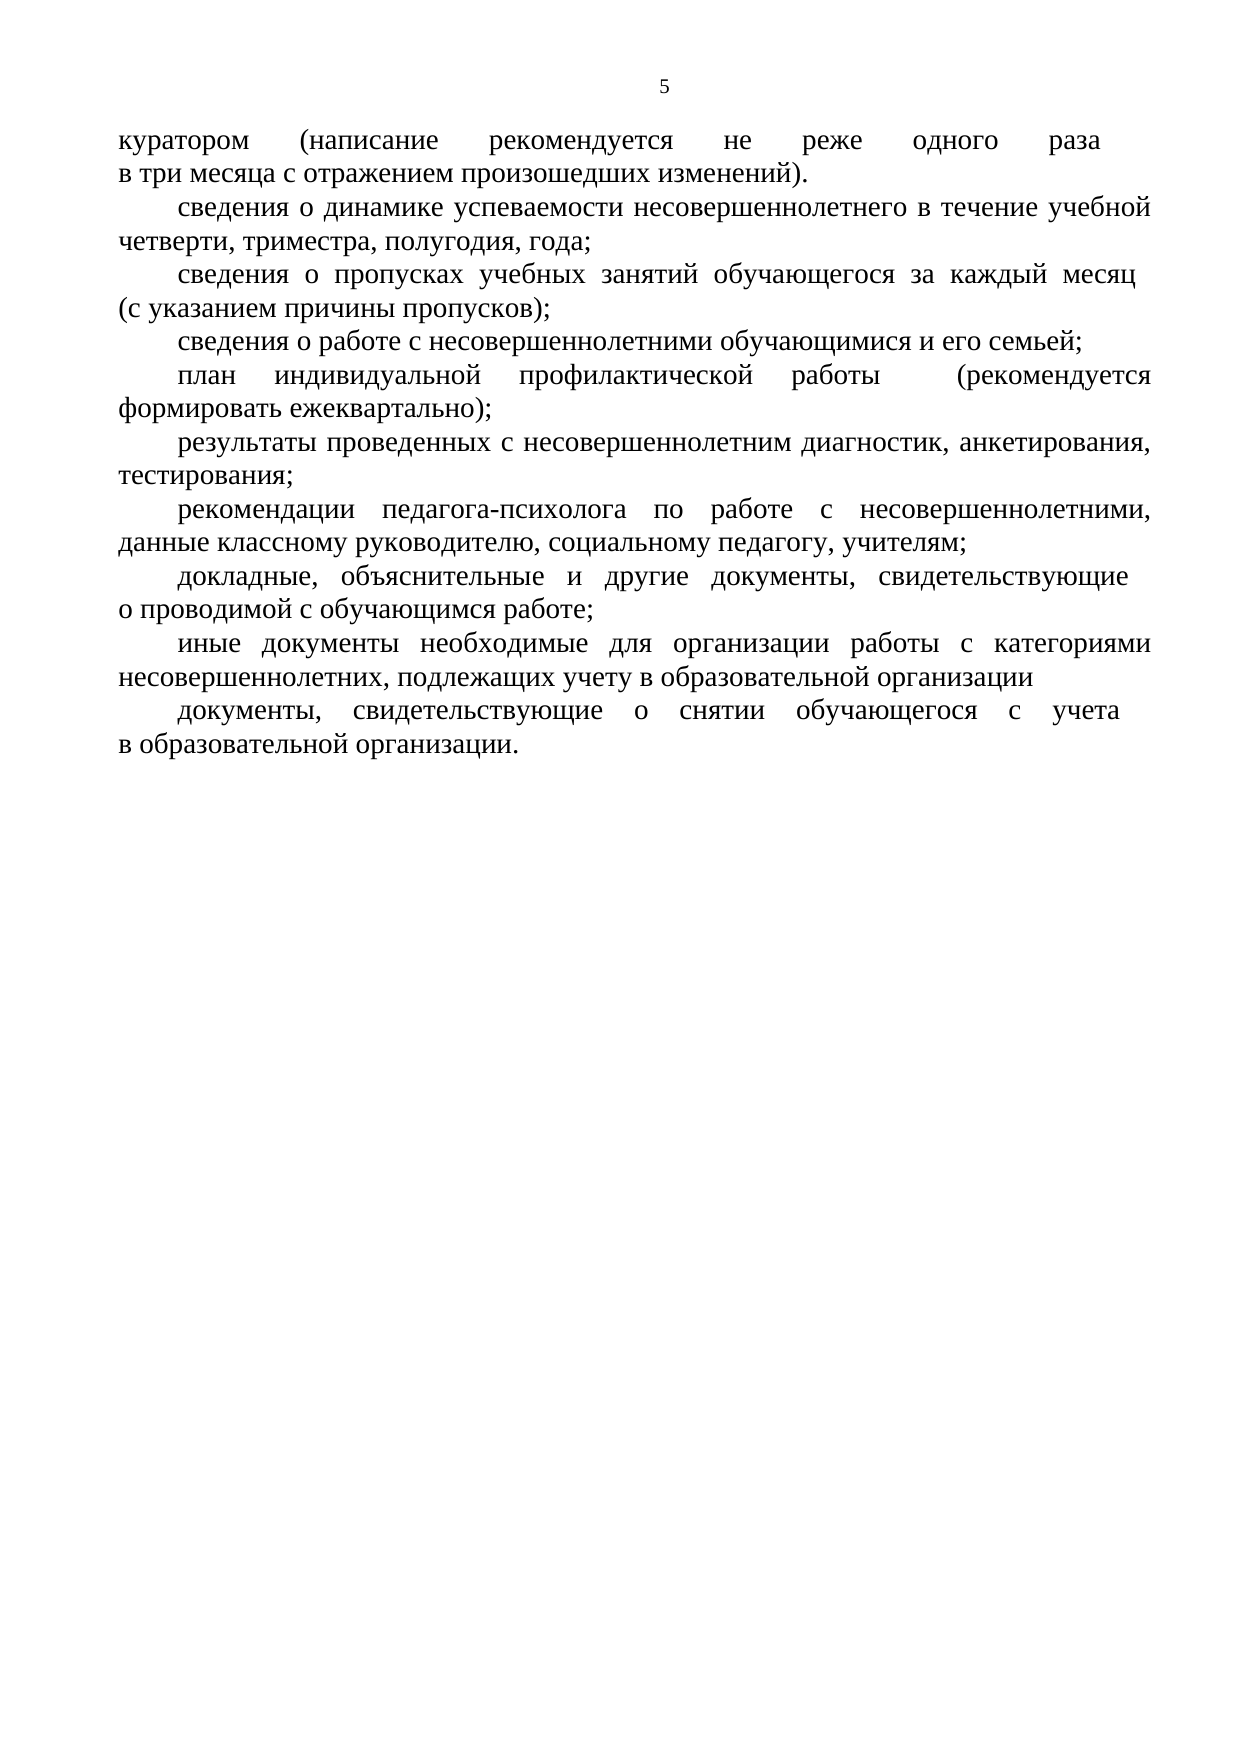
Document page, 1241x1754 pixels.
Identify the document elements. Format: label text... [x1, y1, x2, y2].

text сведения о работе с несовершеннолетними обучающимися и его семьей; [118, 323, 1152, 357]
text результаты проведенных с несовершеннолетним диагностик, анкетирования, тестирования; [118, 424, 1152, 491]
text докладные, объяснительные и другие документы, свидетельствующие о проводимой с обучающимся работе; [118, 558, 1152, 625]
text рекомендации педагога-психолога по работе с несовершеннолетними, данные классному руководителю, социальному педагогу, учителям; [118, 491, 1152, 558]
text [118, 122, 1152, 189]
text план индивидуальной профилактической работы (рекомендуется формировать ежеквартально); [118, 357, 1152, 424]
text документы, свидетельствующие о снятии обучающегося с учета в образовательной организации. [118, 692, 1152, 759]
text сведения о динамике успеваемости несовершеннолетнего в течение учебной четверти, триместра, полугодия, года; [118, 189, 1152, 256]
text сведения о пропусках учебных занятий обучающегося за каждый месяц (с указанием причины пропусков); [118, 256, 1152, 323]
text иные документы необходимые для организации работы с категориями несовершеннолетних, подлежащих учету в образовательной организации [118, 625, 1152, 692]
